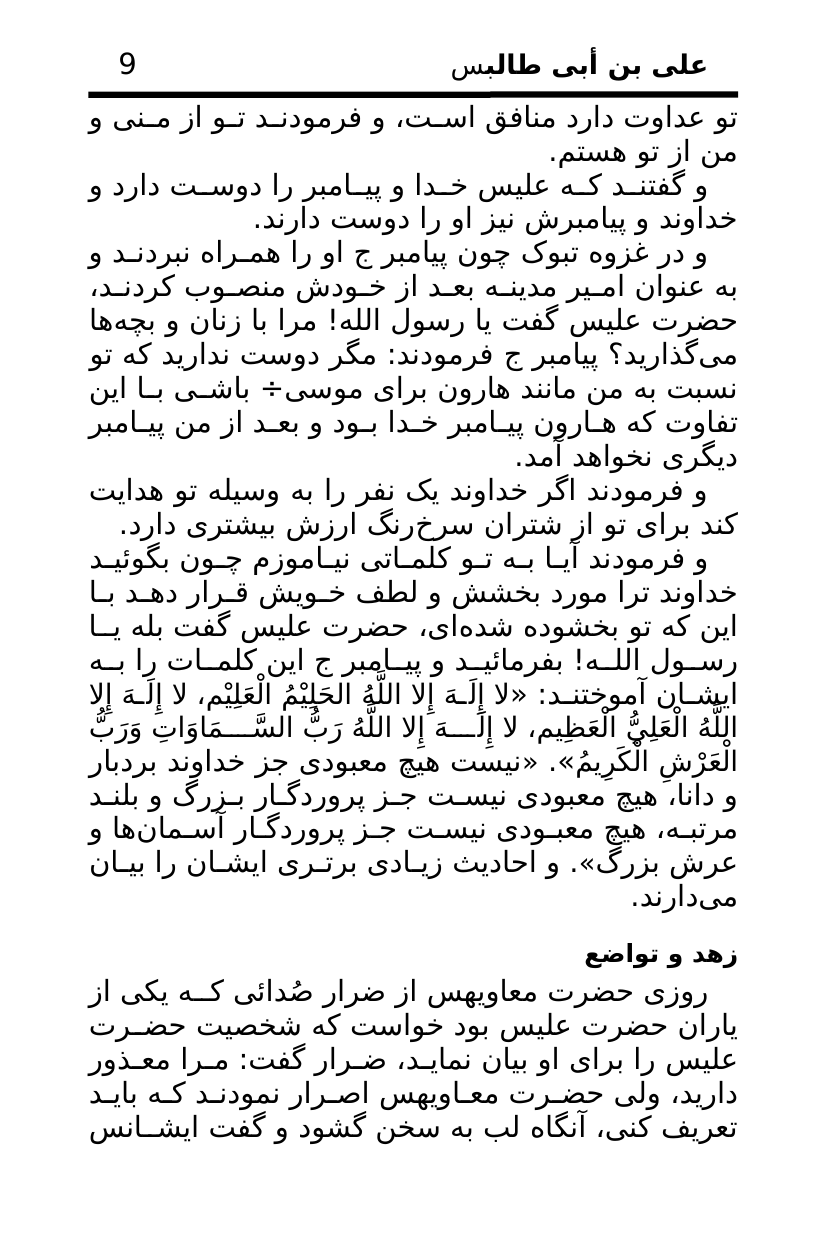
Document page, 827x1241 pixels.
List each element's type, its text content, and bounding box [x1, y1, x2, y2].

text و فرمودند آیا به تو کلماتی نیاموزم چون بگوئید خداوند ترا مورد بخشش و لطف خویش قرار دهد با این که تو بخشوده شده‌ای، حضرت علیس گفت بله یا رسول الله! بفرمائید و پیامبر ج این کلمات را به ایشان آموختند: «لا إِلَهَ إِلا اللَّهُ الحَلِيْمُ الْعَلِيْم، لا إِلَهَ إِلا اللَّهُ الْعَلِيُّ الْعَظِيم، لا إِلَهَ إِلا اللَّهُ رَبُّ السَّمَاوَاتِ وَرَبُّ الْعَرْشِ الْكَرِيمُ». «نیست هیچ معبودی جز خداوند بردبار و دانا، هیچ معبودی نیست جز پروردگار بزرگ و بلند مرتبه، هیچ معبودی نیست جز پروردگار آسمان‌ها و عرش بزرگ». و احادیث زیادی برتری ایشان را بیان می‌دارند. [89, 541, 738, 914]
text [89, 100, 738, 168]
text و در غزوه تبوک چون پیامبر ج او را همراه نبردند و به عنوان امیر مدینه بعد از خودش منصوب کردند، حضرت علیس گفت یا رسول الله! مرا با زنان و بچه‌ها می‌گذارید؟ پیامبر ج فرمودند: مگر دوست ندارید که تو نسبت به من مانند هارون برای موسی÷ باشی با این تفاوت که هارون پیامبر خدا بود و بعد از من پیامبر دیگری نخواهد آمد. [89, 236, 738, 473]
text و گفتند که علیس خدا و پیامبر را دوست دارد و خداوند و پیامبرش نیز او را دوست دارند. [89, 168, 738, 236]
text زهد و تواضع [89, 939, 738, 968]
text و فرمودند اگر خداوند یک نفر را به وسیله تو هدایت کند برای تو از شتران سرخ‌رنگ ارزش بیشتری دارد. [89, 473, 738, 541]
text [89, 974, 738, 1144]
